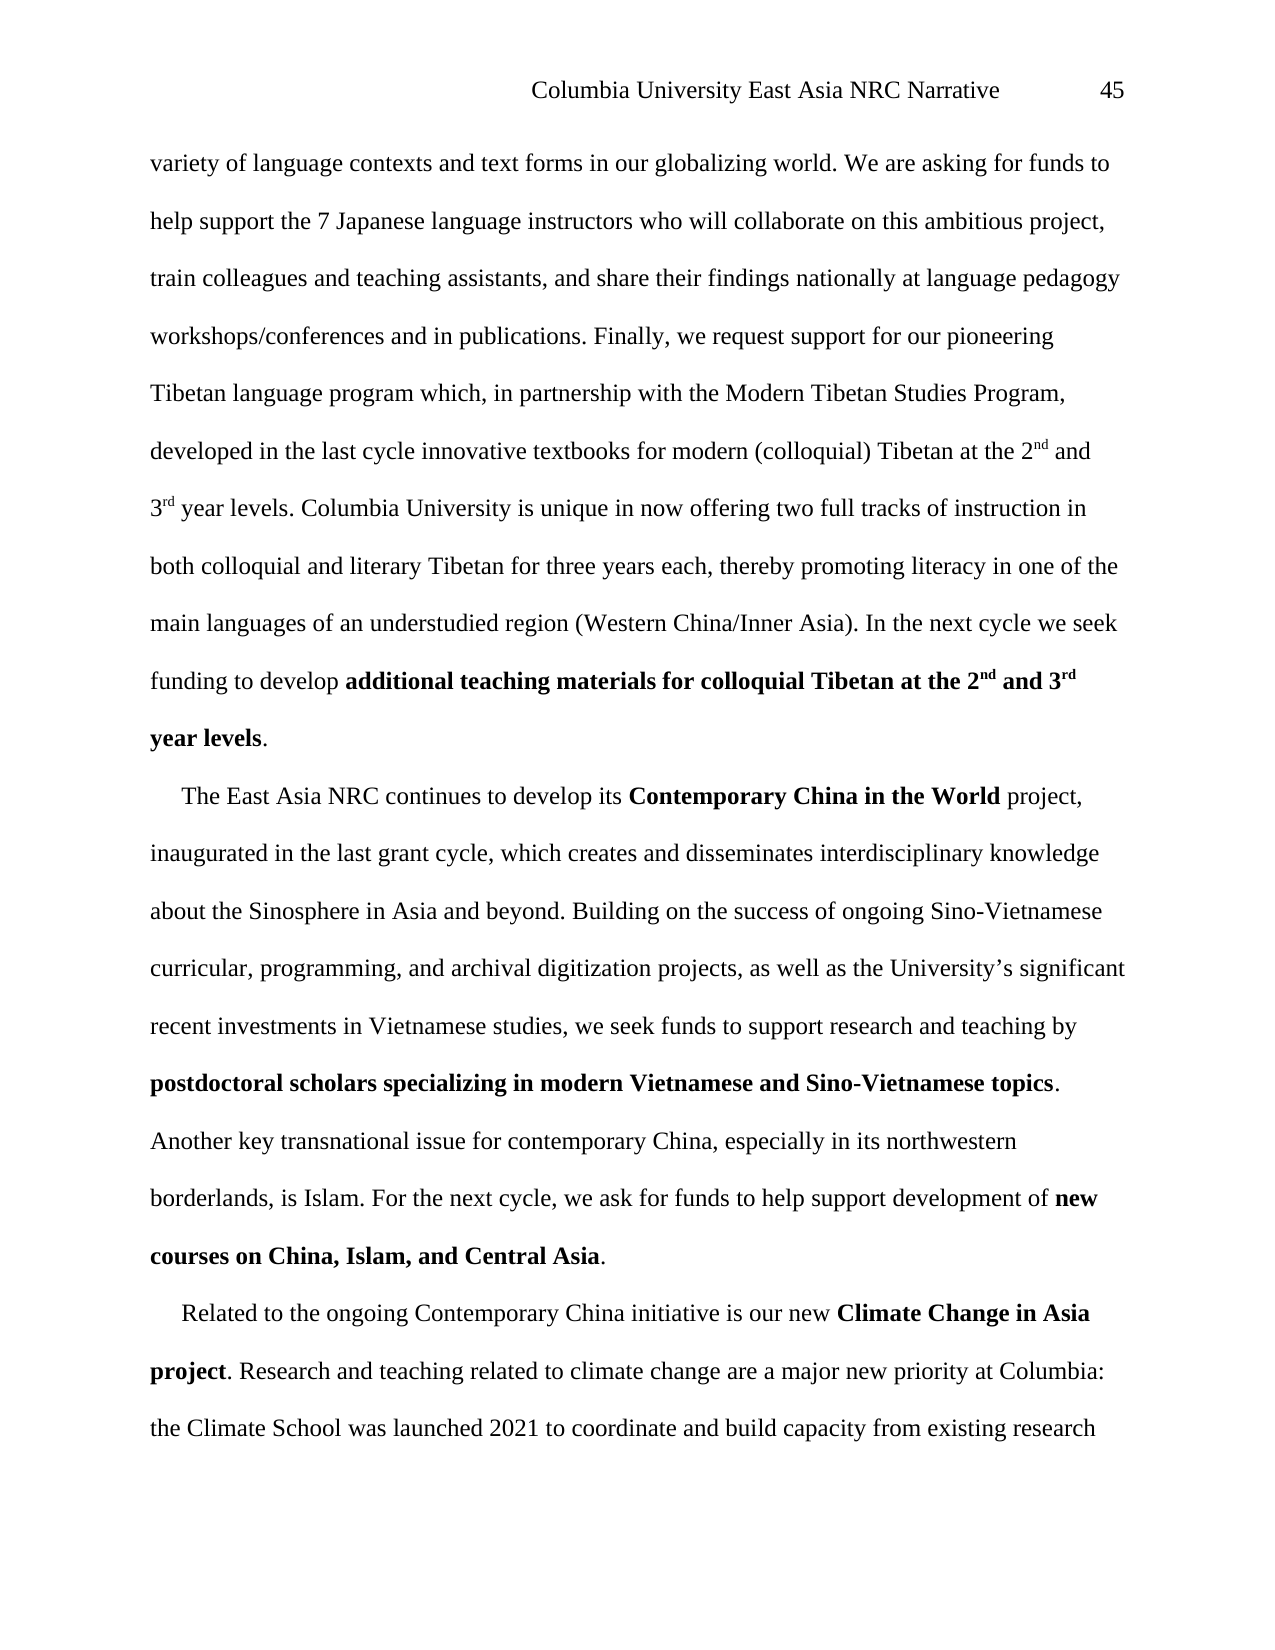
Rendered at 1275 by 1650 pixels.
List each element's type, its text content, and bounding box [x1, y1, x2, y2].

text Related to the ongoing Contemporary China initiative is our new Climate Change in Asia project. Research and teaching related to climate change are a major new priority at Columbia: the Climate School was launched 2021 to coordinate and build capacity from existing research [150, 1298, 1118, 1442]
text The East Asia NRC continues to develop its Contemporary China in the World project, inaugurated in the last grant cycle, which creates and disseminates interdisciplinary knowledge about the Sinosphere in Asia and beyond. Building on the success of ongoing Sino-Vietnamese curricular, programming, and archival digitization projects, as well as the University’s significant recent investments in Vietnamese studies, we seek funds to support research and teaching by postdoctoral scholars specializing in modern Vietnamese and Sino-Vietnamese topics. [150, 781, 1137, 1097]
text variety of language contexts and text forms in our globalizing world. We are asking for funds to help support the 7 Japanese language instructors who will collaborate on this ambitious project, train colleagues and teaching assistants, and share their findings nationally at language pedagogy workshops/conferences and in publications. Finally, we request support for our pioneering Tibetan language program which, in partnership with the Modern Tibetan Studies Program, developed in the last cycle innovative textbooks for modern (colloquial) Tibetan at the 2nd and 3rd year levels. Columbia University is unique in now offering two full tracks of instruction in both colloquial and literary Tibetan for three years each, thereby promoting literacy in one of the main languages of an understudied region (Western China/Inner Asia). In the next cycle we seek funding to develop additional teaching materials for colloquial Tibetan at the 2nd and 3rd year levels. [150, 148, 1120, 752]
text Another key transnational issue for contemporary China, especially in its northwestern borderlands, is Islam. For the next cycle, we ask for funds to help support development of new courses on China, Islam, and Central Asia. [150, 1126, 1118, 1270]
